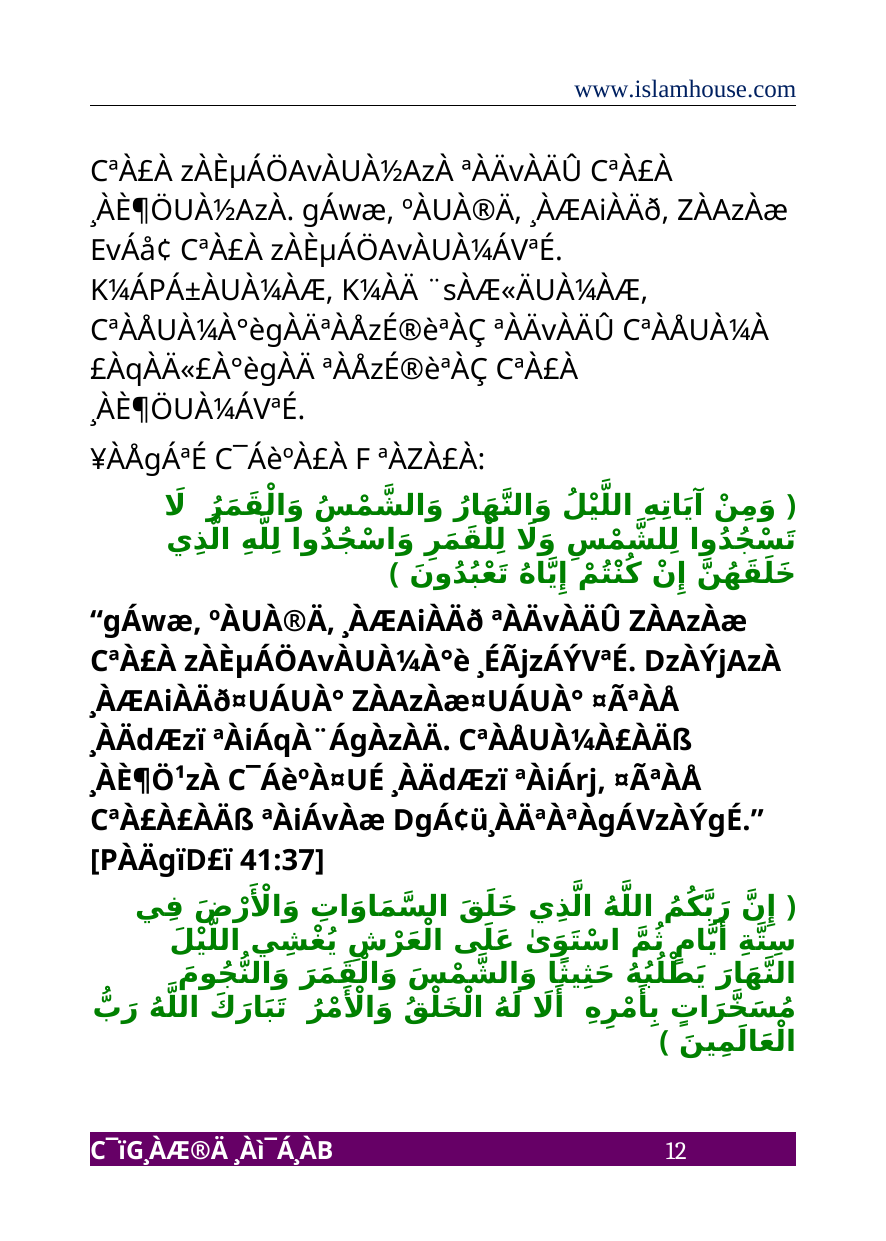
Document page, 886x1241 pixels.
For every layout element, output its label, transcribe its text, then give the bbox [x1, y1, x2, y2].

text ﴿ إِنَّ رَبَّكُمُ اللَّهُ الَّذِي خَلَقَ السَّمَاوَاتِ وَالْأَرْضَ فِي سِتَّةِ أَيَّامٍ ثُمَّ اسْتَوَىٰ عَلَى الْعَرْشِ يُغْشِي اللَّيْلَ النَّهَارَ يَطْلُبُهُ حَثِيثًا وَالشَّمْسَ وَالْقَمَرَ وَالنُّجُومَ مُسَخَّرَاتٍ بِأَمْرِهِ أَلَا لَهُ الْخَلْقُ وَالْأَمْرُ تَبَارَكَ اللَّهُ رَبُّ الْعَالَمِينَ ﴾ [90, 889, 796, 1059]
text CªÀ£À zÀÈµÁÖAvÀUÀ½AzÀ ªÀÄvÀÄÛ CªÀ£À ¸ÀÈ¶ÖUÀ½AzÀ. gÁwæ, ºÀUÀ®Ä, ¸ÀÆAiÀÄð, ZÀAzÀæ EvÁå¢ CªÀ£À zÀÈµÁÖAvÀUÀ¼ÁVªÉ. K¼ÁPÁ±ÀUÀ¼ÀÆ, K¼ÀÄ ¨sÀÆ«ÄUÀ¼ÀÆ, CªÀÅUÀ¼À°ègÀÄªÀÅzÉ®èªÀÇ ªÀÄvÀÄÛ CªÀÅUÀ¼À £ÀqÀÄ«£À°ègÀÄ ªÀÅzÉ®èªÀÇ CªÀ£À ¸ÀÈ¶ÖUÀ¼ÁVªÉ. [90, 150, 796, 428]
text ¥ÀÅgÁªÉ C¯ÁèºÀ£À F ªÀZÀ£À: [90, 438, 796, 478]
text ﴿ وَمِنْ آيَاتِهِ اللَّيْلُ وَالنَّهَارُ وَالشَّمْسُ وَالْقَمَرُ لَا تَسْجُدُوا لِلشَّمْسِ وَلَا لِلْقَمَرِ وَاسْجُدُوا لِلَّهِ الَّذِي خَلَقَهُنَّ إِنْ كُنْتُمْ إِيَّاهُ تَعْبُدُونَ ﴾ [90, 488, 796, 590]
text “gÁwæ, ºÀUÀ®Ä, ¸ÀÆAiÀÄð ªÀÄvÀÄÛ ZÀAzÀæ CªÀ£À zÀÈµÁÖAvÀUÀ¼À°è ¸ÉÃjzÁÝVªÉ. DzÀÝjAzÀ ¸ÀÆAiÀÄð¤UÁUÀ° ZÀAzÀæ¤UÁUÀ° ¤ÃªÀÅ ¸ÀÄdÆzï ªÀiÁqÀ¨ÁgÀzÀÄ. CªÀÅUÀ¼À£ÀÄß ¸ÀÈ¶Ö¹zÀ C¯ÁèºÀ¤UÉ ¸ÀÄdÆzï ªÀiÁrj, ¤ÃªÀÅ CªÀ£À£ÀÄß ªÀiÁvÀæ DgÁ¢ü¸ÀÄªÀªÀgÁVzÀÝgÉ.” [PÀÄgïD£ï 41:37] [90, 601, 796, 878]
